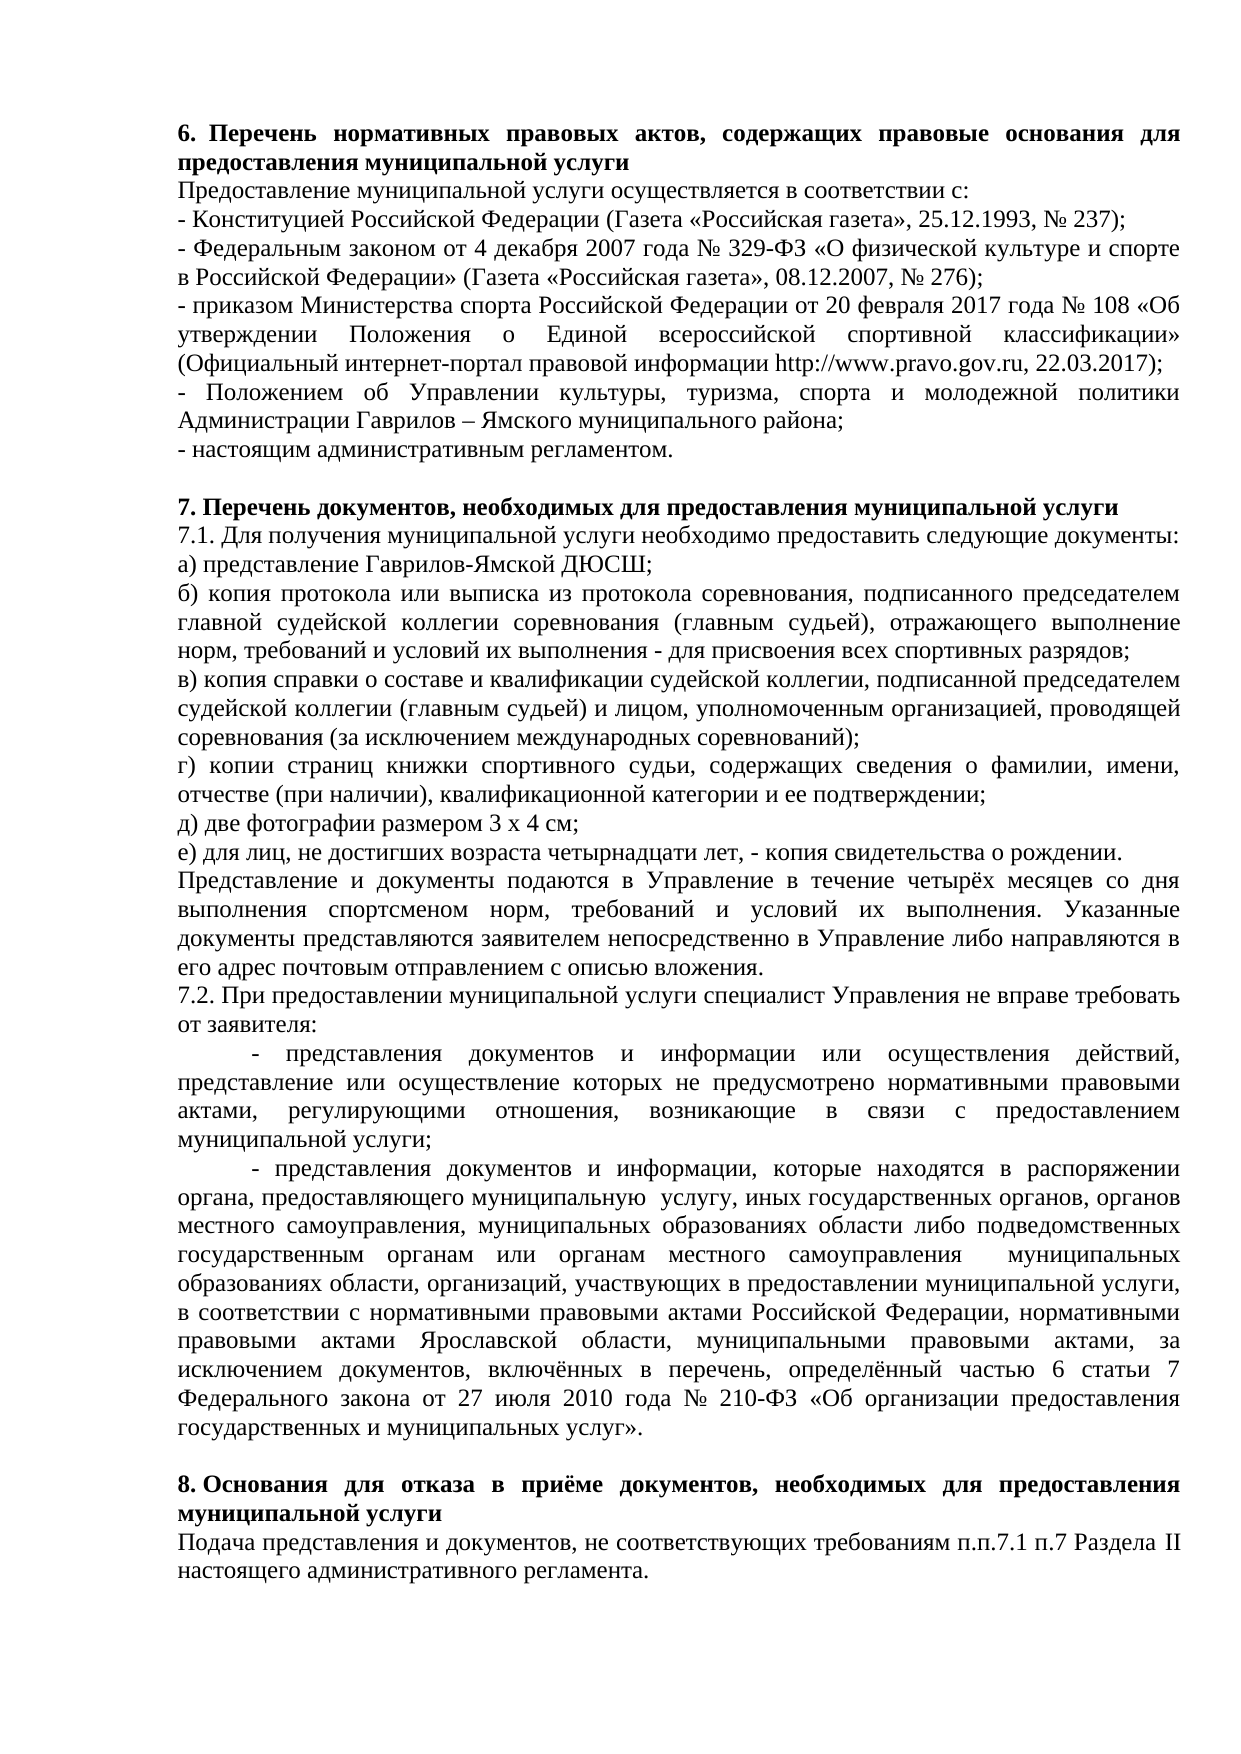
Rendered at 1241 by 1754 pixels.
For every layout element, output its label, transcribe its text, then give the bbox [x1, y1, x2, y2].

text - Федеральным законом от 4 декабря 2007 года № 329-ФЗ «О физической культуре и спорте в Российской Федерации» (Газета «Российская газета», 08.12.2007, № 276); [177, 233, 1181, 291]
text 8. Основания для отказа в приёме документов, необходимых для предоставления муниципальной услуги [177, 1469, 1181, 1527]
text - Положением об Управлении культуры, туризма, спорта и молодежной политики Администрации Гаврилов – Ямского муниципального района; [177, 377, 1181, 434]
text 7.2. При предоставлении муниципальной услуги специалист Управления не вправе требовать от заявителя: [177, 981, 1181, 1038]
text г) копии страниц книжки спортивного судьи, содержащих сведения о фамилии, имени, отчестве (при наличии), квалификационной категории и ее подтверждении; [177, 751, 1181, 808]
text 7. Перечень документов, необходимых для предоставления муниципальной услуги [177, 492, 1181, 521]
text б) копия протокола или выписка из протокола соревнования, подписанного председателем главной судейской коллегии соревнования (главным судьей), отражающего выполнение норм, требований и условий их выполнения - для присвоения всех спортивных разрядов; [177, 578, 1181, 664]
text а) представление Гаврилов-Ямской ДЮСШ; [177, 549, 1181, 578]
text 7.1. Для получения муниципальной услуги необходимо предоставить следующие документы: [177, 521, 1181, 549]
text - приказом Министерства спорта Российской Федерации от 20 февраля 2017 года № 108 «Об утверждении Положения о Единой всероссийской спортивной классификации» (Официальный интернет-портал правовой информации http://www.pravo.gov.ru, 22.03.2017); [177, 291, 1181, 377]
text - представления документов и информации, которые находятся в распоряжении органа, предоставляющего муниципальную услугу, иных государственных органов, органов местного самоуправления, муниципальных образованиях области либо подведомственных государственным органам или органам местного самоуправления муниципальных образованиях области, организаций, участвующих в предоставлении муниципальной услуги, в соответствии с нормативными правовыми актами Российской Федерации, нормативными правовыми актами Ярославской области, муниципальными правовыми актами, за исключением документов, включённых в перечень, определённый частью 6 статьи 7 Федерального закона от 27 июля 2010 года № 210-ФЗ «Об организации предоставления государственных и муниципальных услуг». [177, 1153, 1181, 1441]
text - представления документов и информации или осуществления действий, представление или осуществление которых не предусмотрено нормативными правовыми актами, регулирующими отношения, возникающие в связи с предоставлением муниципальной услуги; [177, 1038, 1181, 1153]
text Предоставление муниципальной услуги осуществляется в соответствии с: [177, 176, 1181, 204]
text - настоящим административным регламентом. [177, 434, 1181, 463]
text д) две фотографии размером 3 x 4 см; [177, 808, 1181, 837]
text 6. Перечень нормативных правовых актов, содержащих правовые основания для предоставления муниципальной услуги [177, 118, 1181, 176]
text - Конституцией Российской Федерации (Газета «Российская газета», 25.12.1993, № 237); [177, 204, 1181, 233]
text в) копия справки о составе и квалификации судейской коллегии, подписанной председателем судейской коллегии (главным судьей) и лицом, уполномоченным организацией, проводящей соревнования (за исключением международных соревнований); [177, 664, 1181, 751]
text е) для лиц, не достигших возраста четырнадцати лет, - копия свидетельства о рождении. [177, 837, 1181, 866]
text Подача представления и документов, не соответствующих требованиям п.п.7.1 п.7 Раздела II настоящего административного регламента. [177, 1527, 1181, 1584]
text Представление и документы подаются в Управление в течение четырёх месяцев со дня выполнения спортсменом норм, требований и условий их выполнения. Указанные документы представляются заявителем непосредственно в Управление либо направляются в его адрес почтовым отправлением с описью вложения. [177, 866, 1181, 981]
